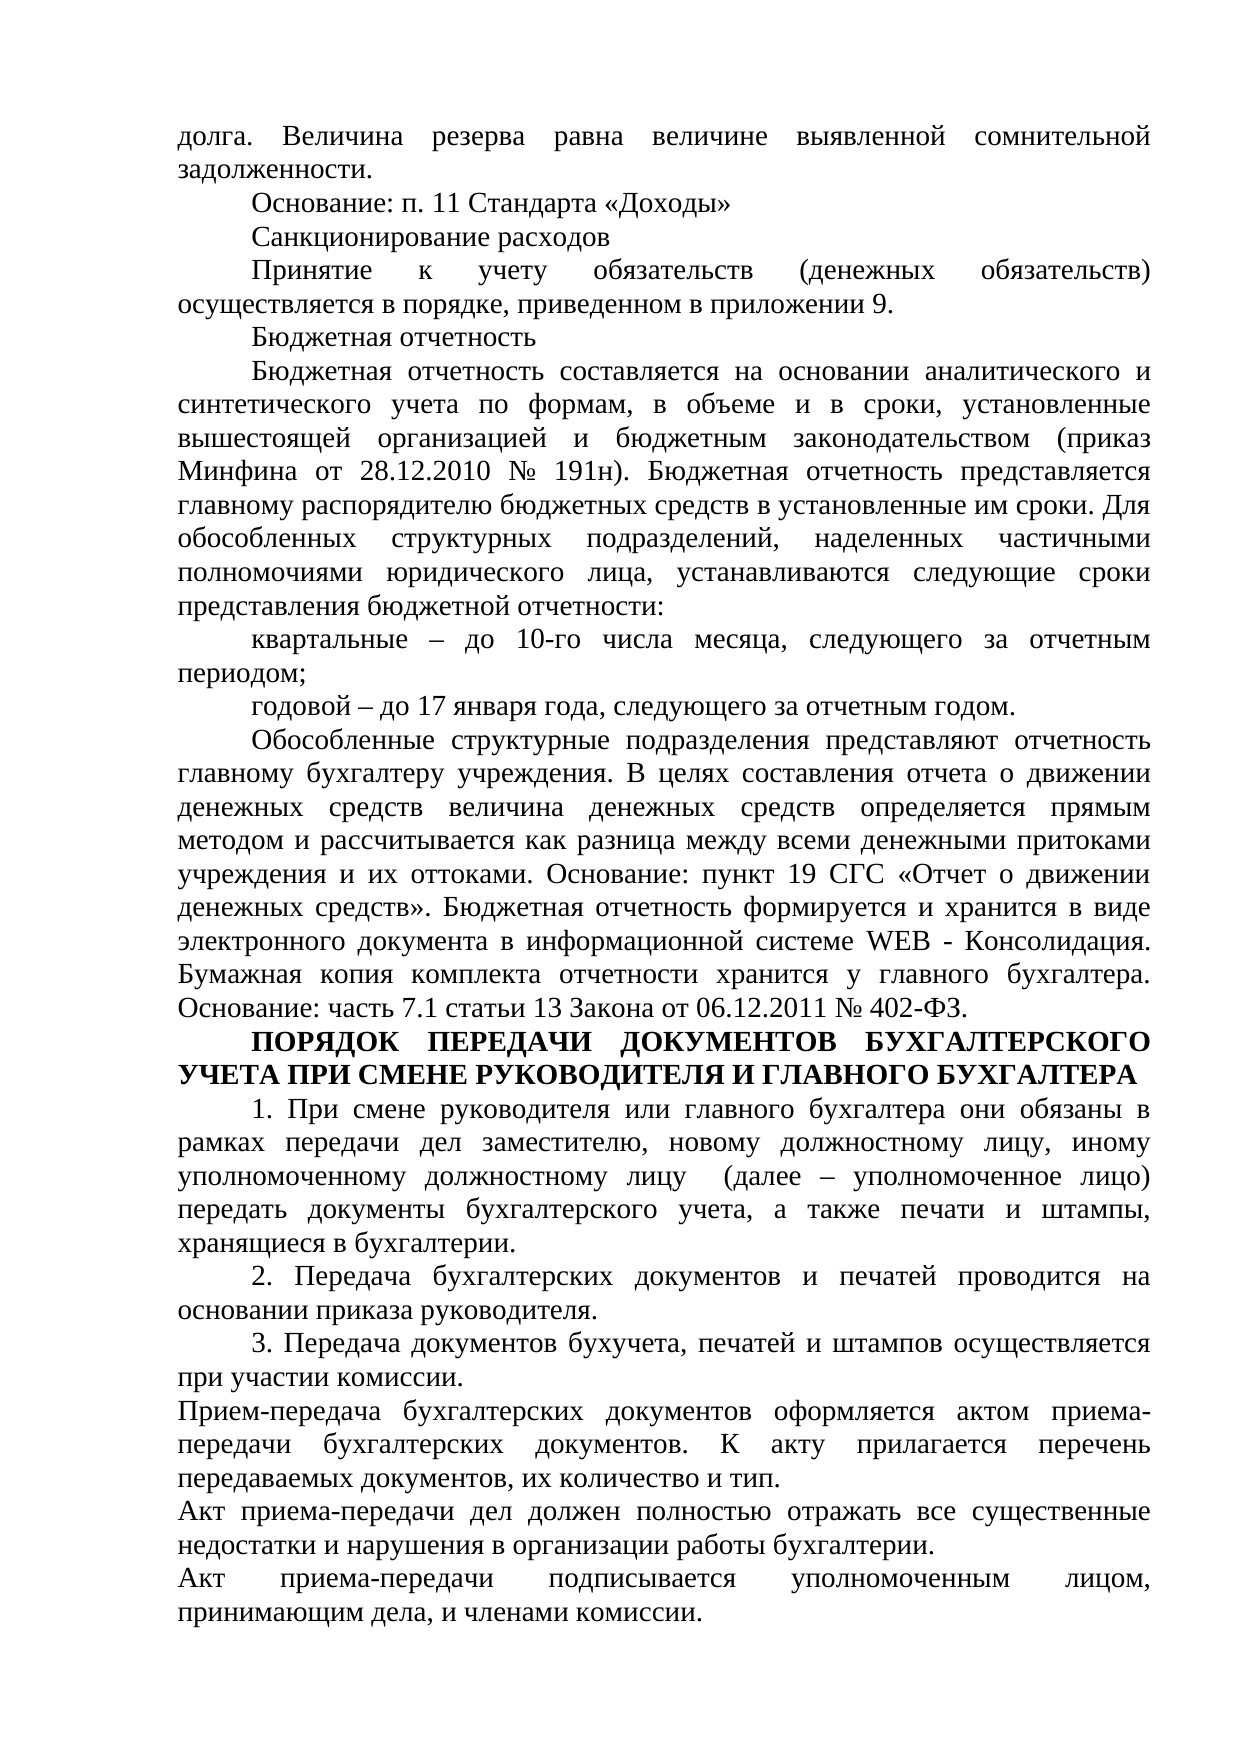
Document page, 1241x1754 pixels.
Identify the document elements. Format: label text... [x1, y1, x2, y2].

text ПОРЯДОК ПЕРЕДАЧИ ДОКУМЕНТОВ БУХГАЛТЕРСКОГО УЧЕТА ПРИ СМЕНЕ РУКОВОДИТЕЛЯ И ГЛАВНОГО БУХГАЛТЕРА [177, 1024, 1152, 1091]
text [177, 1326, 1152, 1627]
text Бюджетная отчетность [177, 319, 1152, 353]
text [177, 118, 1152, 185]
text Основание: п. 11 Стандарта «Доходы» [177, 185, 1152, 219]
text Бюджетная отчетность составляется на основании аналитического и синтетического учета по формам, в объеме и в сроки, установленные вышестоящей организацией и бюджетным законодательством (приказ Минфина от 28.12.2010 № 191н). Бюджетная отчетность представляется главному распорядителю бюджетных средств в установленные им сроки. Для обособленных структурных подразделений, наделенных частичными полномочиями юридического лица, устанавливаются следующие сроки представления бюджетной отчетности: [177, 353, 1152, 621]
text Санкционирование расходов [177, 219, 1152, 252]
text квартальные – до 10-го числа месяца, следующего за отчетным периодом; [177, 621, 1152, 688]
text годовой – до 17 января года, следующего за отчетным годом. [177, 688, 1152, 722]
text 1. При смене руководителя или главного бухгалтера они обязаны в рамках передачи дел заместителю, новому должностному лицу, иному уполномоченному должностному лицу (далее – уполномоченное лицо) передать документы бухгалтерского учета, а также печати и штампы, хранящиеся в бухгалтерии. [177, 1091, 1152, 1258]
text Принятие к учету обязательств (денежных обязательств) осуществляется в порядке, приведенном в приложении 9. [177, 252, 1152, 319]
text Обособленные структурные подразделения представляют отчетность главному бухгалтеру учреждения. В целях составления отчета о движении денежных средств величина денежных средств определяется прямым методом и рассчитывается как разница между всеми денежными притоками учреждения и их оттоками. Основание: пункт 19 СГС «Отчет о движении денежных средств». Бюджетная отчетность формируется и хранится в виде электронного документа в информационной системе WEB - Консолидация. Бумажная копия комплекта отчетности хранится у главного бухгалтера. Основание: часть 7.1 статьи 13 Закона от 06.12.2011 № 402-ФЗ. [177, 722, 1152, 1024]
text 2. Передача бухгалтерских документов и печатей проводится на основании приказа руководителя. [177, 1258, 1152, 1326]
